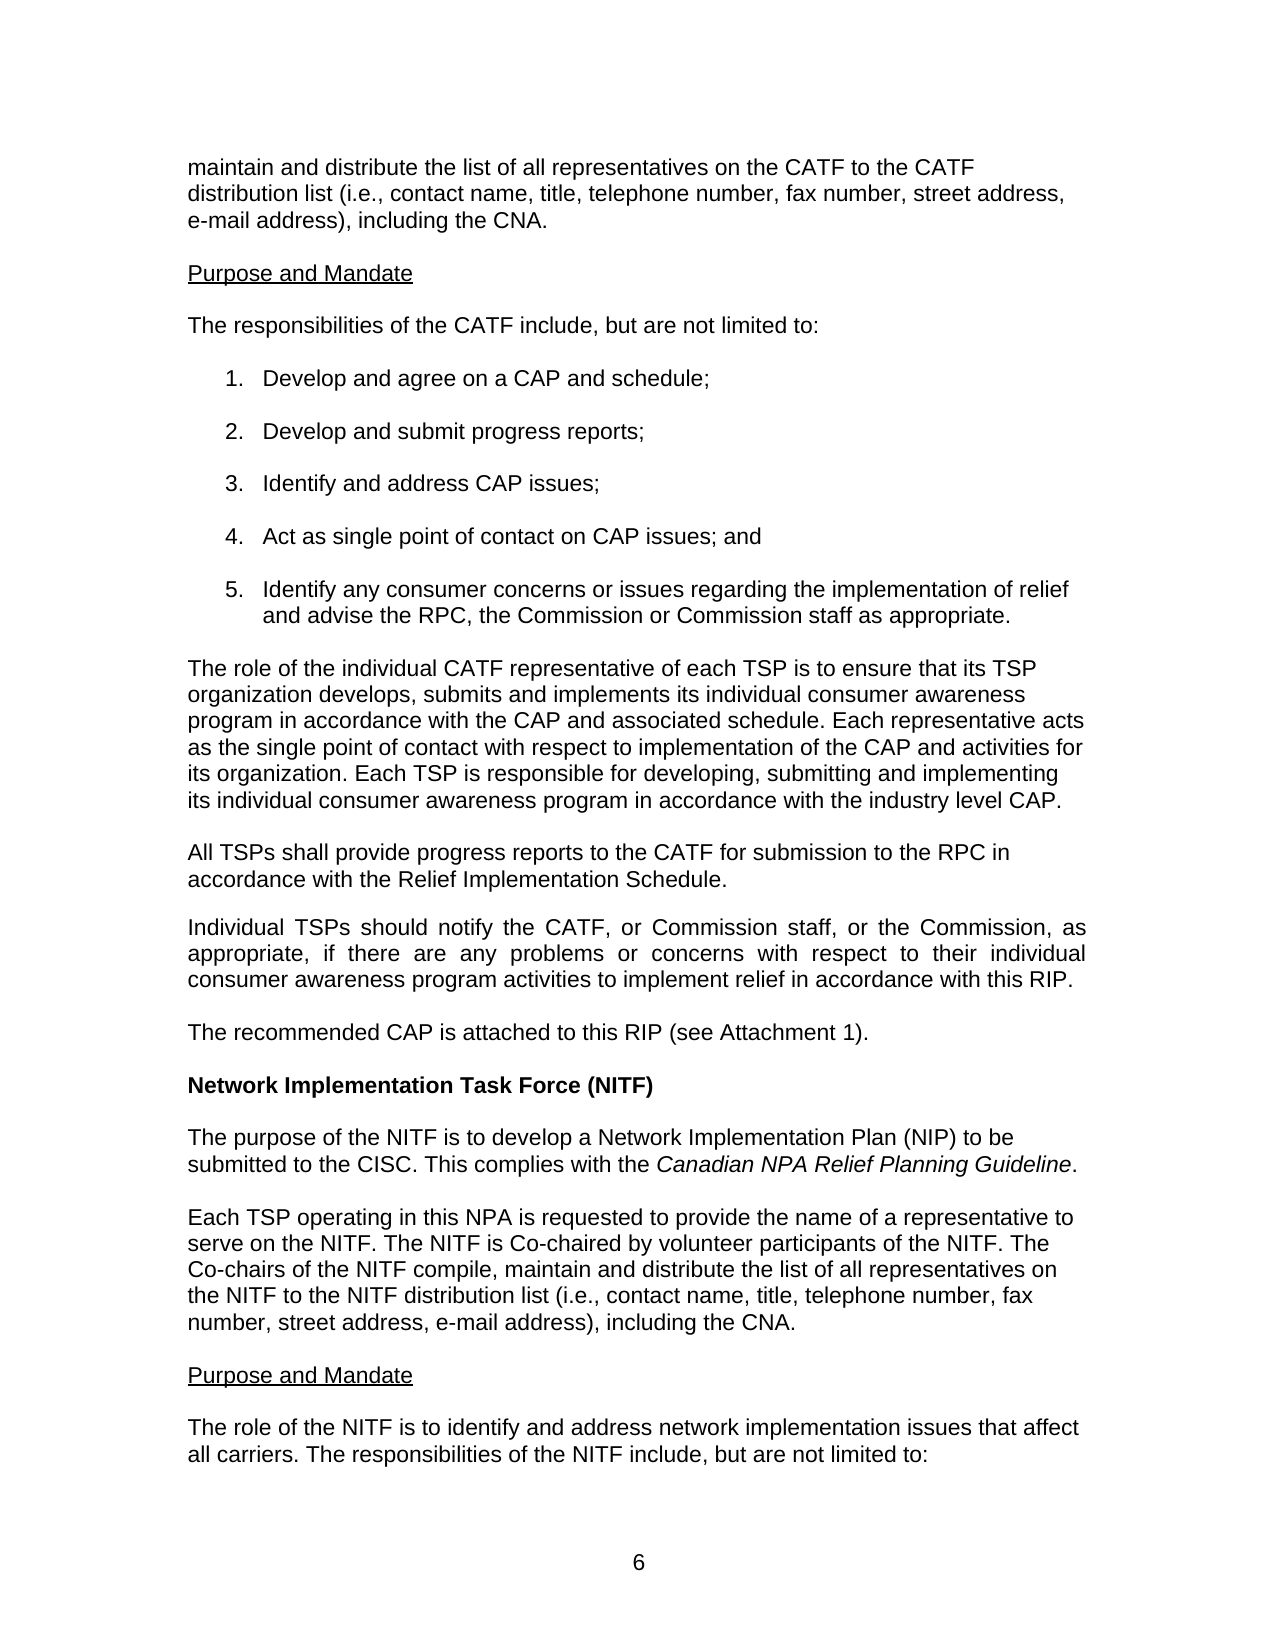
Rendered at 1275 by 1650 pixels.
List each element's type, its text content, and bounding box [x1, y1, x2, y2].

list Identify and address CAP issues; [225, 470, 1087, 497]
text Individual TSPs should notify the CATF, or Commission staff, or the Commission, as appropriate, if there are any problems or concerns with respect to their individual consumer awareness program activities to implement relief in accordance with this RIP. [187, 913, 1087, 993]
text Purpose and Mandate [187, 259, 1087, 286]
text Network Implementation Task Force (NITF) [187, 1072, 1087, 1098]
text Each TSP operating in this NPA is requested to provide the name of a representative to serve on the NITF. The NITF is Co-chaired by volunteer participants of the NITF. The Co-chairs of the NITF compile, maintain and distribute the list of all representatives on the NITF to the NITF distribution list (i.e., contact name, title, telephone number, fax number, street address, e-mail address), including the CNA. [187, 1203, 1087, 1335]
list Identify any consumer concerns or issues regarding the implementation of relief and advise the RPC, the Commission or Commission staff as appropriate. [225, 576, 1087, 628]
text All TSPs shall provide progress reports to the CATF for submission to the RPC in accordance with the Relief Implementation Schedule. [187, 839, 1087, 892]
text The role of the individual CATF representative of each TSP is to ensure that its TSP organization develops, submits and implements its individual consumer awareness program in accordance with the CAP and associated schedule. Each representative acts as the single point of contact with respect to implementation of the CAP and activities for its organization. Each TSP is responsible for developing, submitting and implementing its individual consumer awareness program in accordance with the industry level CAP. [187, 655, 1087, 813]
list Develop and submit progress reports; [225, 418, 1087, 444]
text The purpose of the NITF is to develop a Network Implementation Plan (NIP) to be submitted to the CISC. This complies with the Canadian NPA Relief Planning Guideline. [187, 1124, 1087, 1177]
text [187, 154, 1087, 233]
list Develop and agree on a CAP and schedule; [225, 365, 1087, 391]
text The responsibilities of the CATF include, but are not limited to: [187, 312, 1087, 338]
text The recommended CAP is attached to this RIP (see Attachment 1). [187, 1019, 1087, 1045]
text The role of the NITF is to identify and address network implementation issues that affect all carriers. The responsibilities of the NITF include, but are not limited to: [187, 1414, 1087, 1467]
list Act as single point of contact on CAP issues; and [225, 523, 1087, 549]
text Purpose and Mandate [187, 1362, 1087, 1388]
